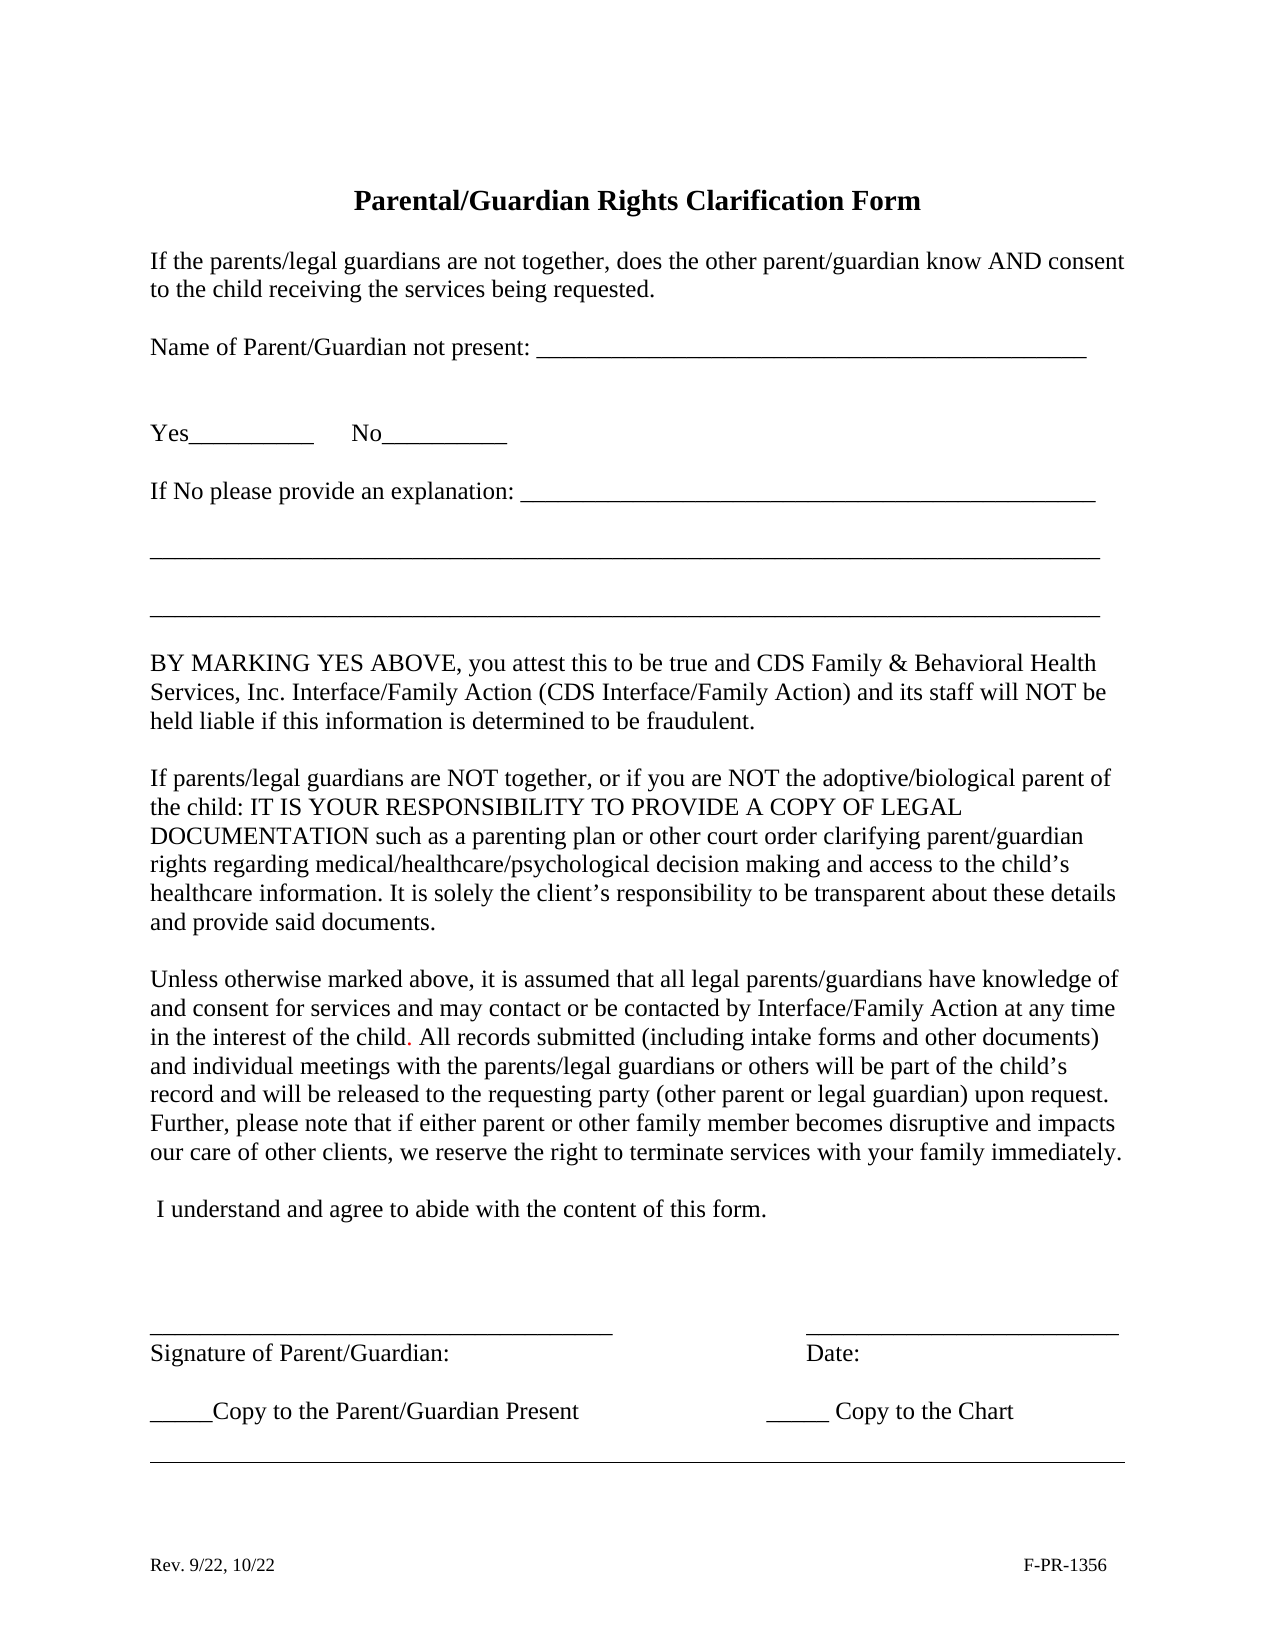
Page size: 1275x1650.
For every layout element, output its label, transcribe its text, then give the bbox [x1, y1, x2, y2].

text Name of Parent/Guardian not present: ____________________________________________ [150, 332, 1125, 361]
title _____________________________________ _________________________ [150, 1309, 1125, 1338]
text ____________________________________________________________________________ [150, 591, 1125, 619]
text If parents/legal guardians are NOT together, or if you are NOT the adoptive/biological parent of the child: IT IS YOUR RESPONSIBILITY TO PROVIDE A COPY OF LEGAL DOCUMENTATION such as a parenting plan or other court order clarifying parent/guardian rights regarding medical/healthcare/psychological decision making and access to the child’s healthcare information. It is solely the client’s responsibility to be transparent about these details and provide said documents. [150, 763, 1125, 936]
text If the parents/legal guardians are not together, does the other parent/guardian know AND consent to the child receiving the services being requested. [150, 246, 1125, 303]
title I understand and agree to abide with the content of this form. [150, 1194, 1125, 1223]
text If No please provide an explanation: ______________________________________________ [150, 476, 1125, 504]
text Parental/Guardian Rights Clarification Form [150, 183, 1125, 217]
title _____Copy to the Parent/Guardian Present _____ Copy to the Chart [150, 1396, 1125, 1462]
text BY MARKING YES ABOVE, you attest this to be true and CDS Family & Behavioral Health Services, Inc. Interface/Family Action (CDS Interface/Family Action) and its staff will NOT be held liable if this information is determined to be fraudulent. [150, 648, 1125, 734]
text Yes__________ No__________ [150, 418, 1125, 447]
title Signature of Parent/Guardian: Date: [150, 1338, 1125, 1367]
text ____________________________________________________________________________ [150, 504, 1125, 562]
text Unless otherwise marked above, it is assumed that all legal parents/guardians have knowledge of and consent for services and may contact or be contacted by Interface/Family Action at any time in the interest of the child. All records submitted (including intake forms and other documents) and individual meetings with the parents/legal guardians or others will be part of the child’s record and will be released to the requesting party (other parent or legal guardian) upon request. Further, please note that if either parent or other family member becomes disruptive and impacts our care of other clients, we reserve the right to terminate services with your family immediately. [150, 964, 1125, 1166]
